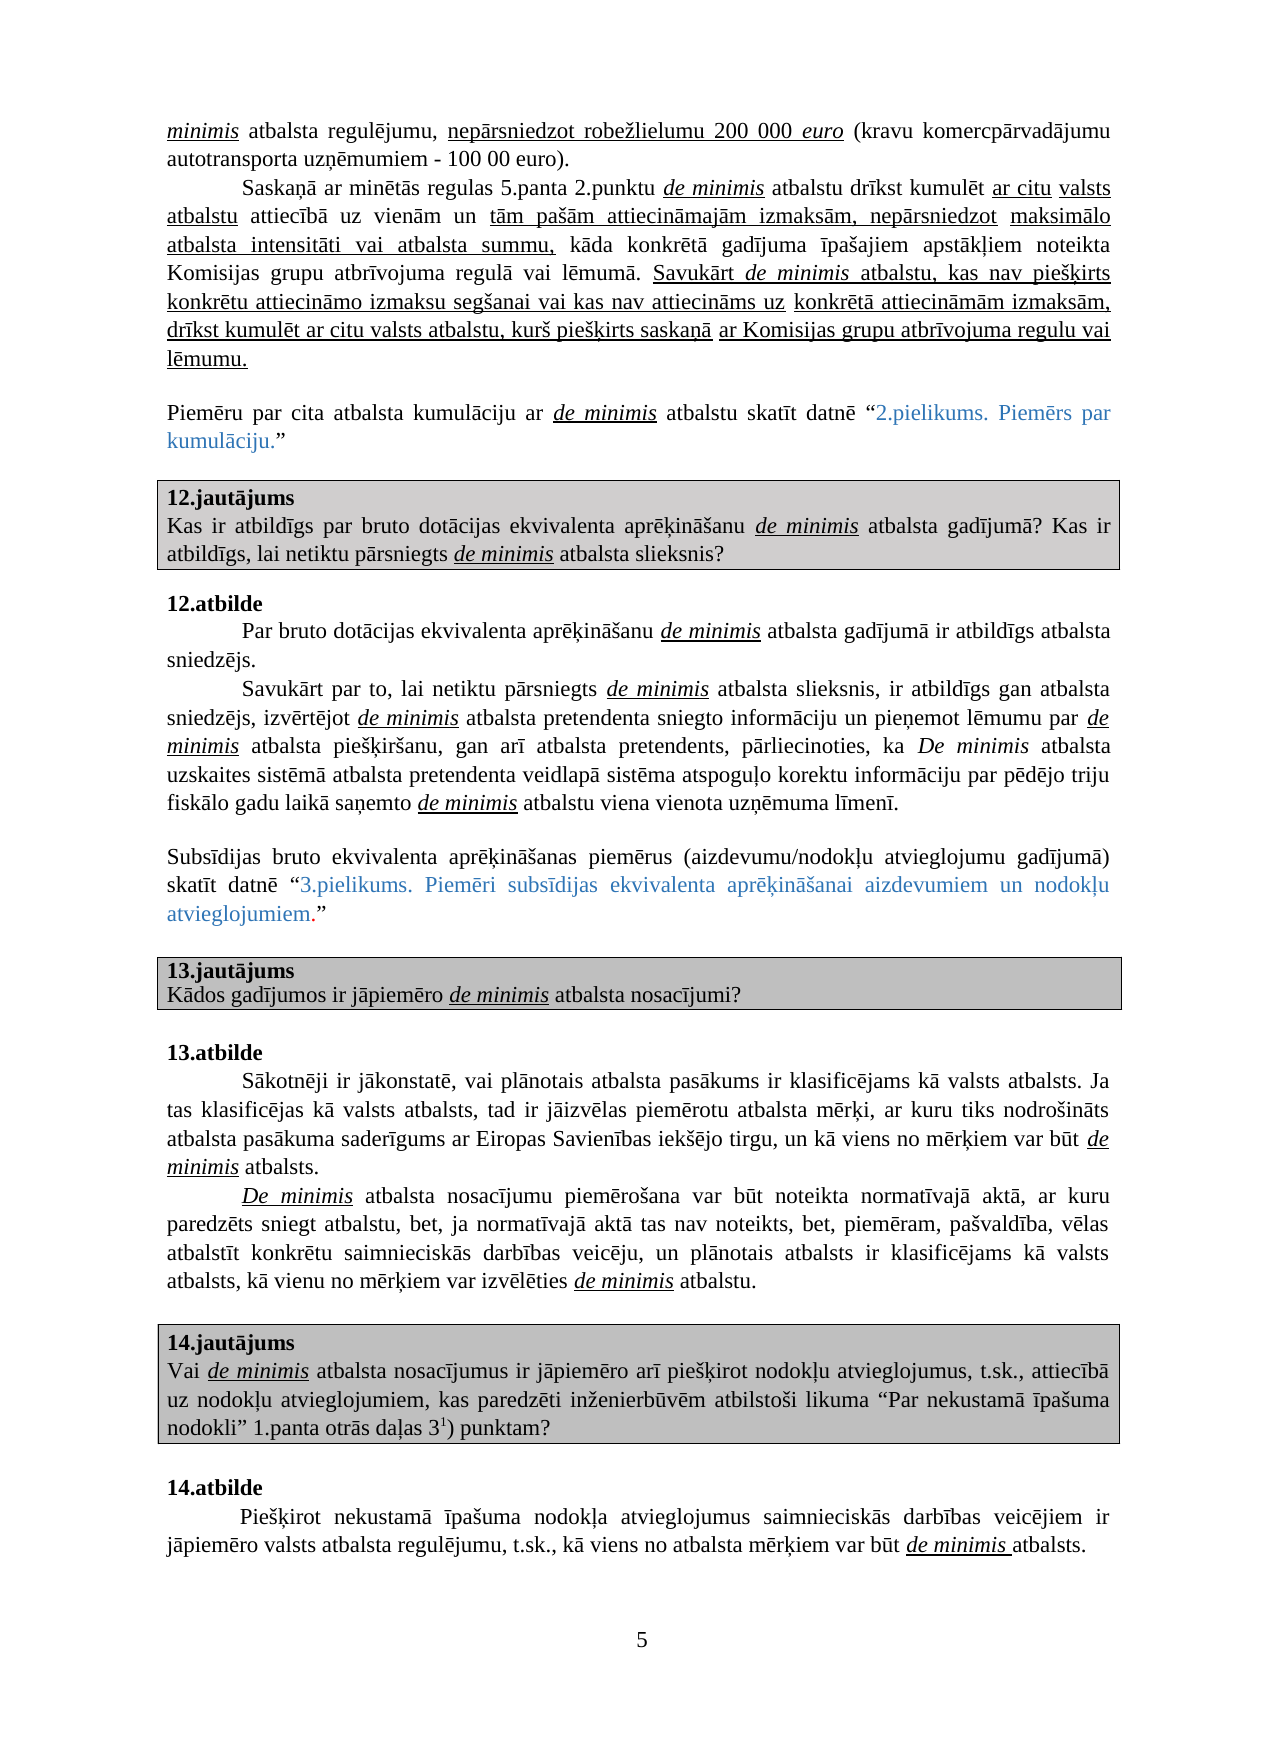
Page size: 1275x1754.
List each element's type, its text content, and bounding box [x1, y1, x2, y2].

text 13.atbilde [167, 1038, 1113, 1066]
text Sākotnēji ir jākonstatē, vai plānotais atbalsta pasākums ir klasificējams kā valsts atbalsts. Ja tas klasificējas kā valsts atbalsts, tad ir jāizvēlas piemērotu atbalsta mērķi, ar kuru tiks nodrošināts atbalsta pasākuma saderīgums ar Eiropas Savienības iekšējo tirgu, un kā viens no mērķiem var būt de minimis atbalsts. [167, 1066, 1111, 1180]
text Par bruto dotācijas ekvivalenta aprēķināšanu de minimis atbalsta gadījumā ir atbildīgs atbalsta sniedzējs. [167, 616, 1111, 674]
text 14.jautājums [159, 1325, 1119, 1352]
text Saskaņā ar minētās regulas 5.panta 2.punktu de minimis atbalstu drīkst kumulēt ar citu valsts atbalstu attiecībā uz vienām un tām pašām attiecināmajām izmaksām, nepārsniedzot maksimālo atbalsta intensitāti vai atbalsta summu, kāda konkrētā gadījuma īpašajiem apstākļiem noteikta Komisijas grupu atbrīvojuma regulā vai lēmumā. Savukārt de minimis atbalstu, kas nav piešķirts konkrētu attiecināmo izmaksu segšanai vai kas nav attiecināms uz konkrētā attiecināmām izmaksām, drīkst kumulēt ar citu valsts atbalstu, kurš piešķirts saskaņā ar Komisijas grupu atbrīvojuma regulu vai lēmumu. [167, 172, 1111, 372]
text Subsīdijas bruto ekvivalenta aprēķināšanas piemērus (aizdevumu/nodokļu atvieglojumu gadījumā) skatīt datnē “3.pielikums. Piemēri subsīdijas ekvivalenta aprēķināšanai aizdevumiem un nodokļu atvieglojumiem.” [167, 841, 1111, 927]
text Vai de minimis atbalsta nosacījumus ir jāpiemēro arī piešķirot nodokļu atvieglojumus, t.sk., attiecībā uz nodokļu atvieglojumiem, kas paredzēti inženierbūvēm atbilstoši likuma “Par nekustamā īpašuma nodokli” 1.panta otrās daļas 31) punktam? [159, 1352, 1119, 1443]
text 13.jautājums [158, 958, 1121, 981]
text De minimis atbalsta nosacījumu piemērošana var būt noteikta normatīvajā aktā, ar kuru paredzēts sniegt atbalstu, bet, ja normatīvajā aktā tas nav noteikts, bet, piemēram, pašvaldība, vēlas atbalstīt konkrētu saimnieciskās darbības veicēju, un plānotais atbalsts ir klasificējams kā valsts atbalsts, kā vienu no mērķiem var izvēlēties de minimis atbalstu. [167, 1180, 1111, 1294]
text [167, 115, 1111, 172]
text Kas ir atbildīgs par bruto dotācijas ekvivalenta aprēķināšanu de minimis atbalsta gadījumā? Kas ir atbildīgs, lai netiktu pārsniegts de minimis atbalsta slieksnis? [158, 508, 1119, 569]
text Kādos gadījumos ir jāpiemēro de minimis atbalsta nosacījumi? [158, 981, 1121, 1009]
text 14.atbilde [167, 1473, 1113, 1501]
text Piemēru par cita atbalsta kumulāciju ar de minimis atbalstu skatīt datnē “2.pielikums. Piemērs par kumulāciju.” [167, 397, 1111, 454]
text 12.atbilde [167, 593, 1113, 616]
text Savukārt par to, lai netiktu pārsniegts de minimis atbalsta slieksnis, ir atbildīgs gan atbalsta sniedzējs, izvērtējot de minimis atbalsta pretendenta sniegto informāciju un pieņemot lēmumu par de minimis atbalsta piešķiršanu, gan arī atbalsta pretendents, pārliecinoties, ka De minimis atbalsta uzskaites sistēmā atbalsta pretendenta veidlapā sistēma atspoguļo korektu informāciju par pēdējo triju fiskālo gadu laikā saņemto de minimis atbalstu viena vienota uzņēmuma līmenī. [167, 674, 1111, 816]
text 12.jautājums [158, 481, 1119, 508]
text Piešķirot nekustamā īpašuma nodokļa atvieglojumus saimnieciskās darbības veicējiem ir jāpiemēro valsts atbalsta regulējumu, t.sk., kā viens no atbalsta mērķiem var būt de minimis atbalsts. [167, 1501, 1111, 1558]
